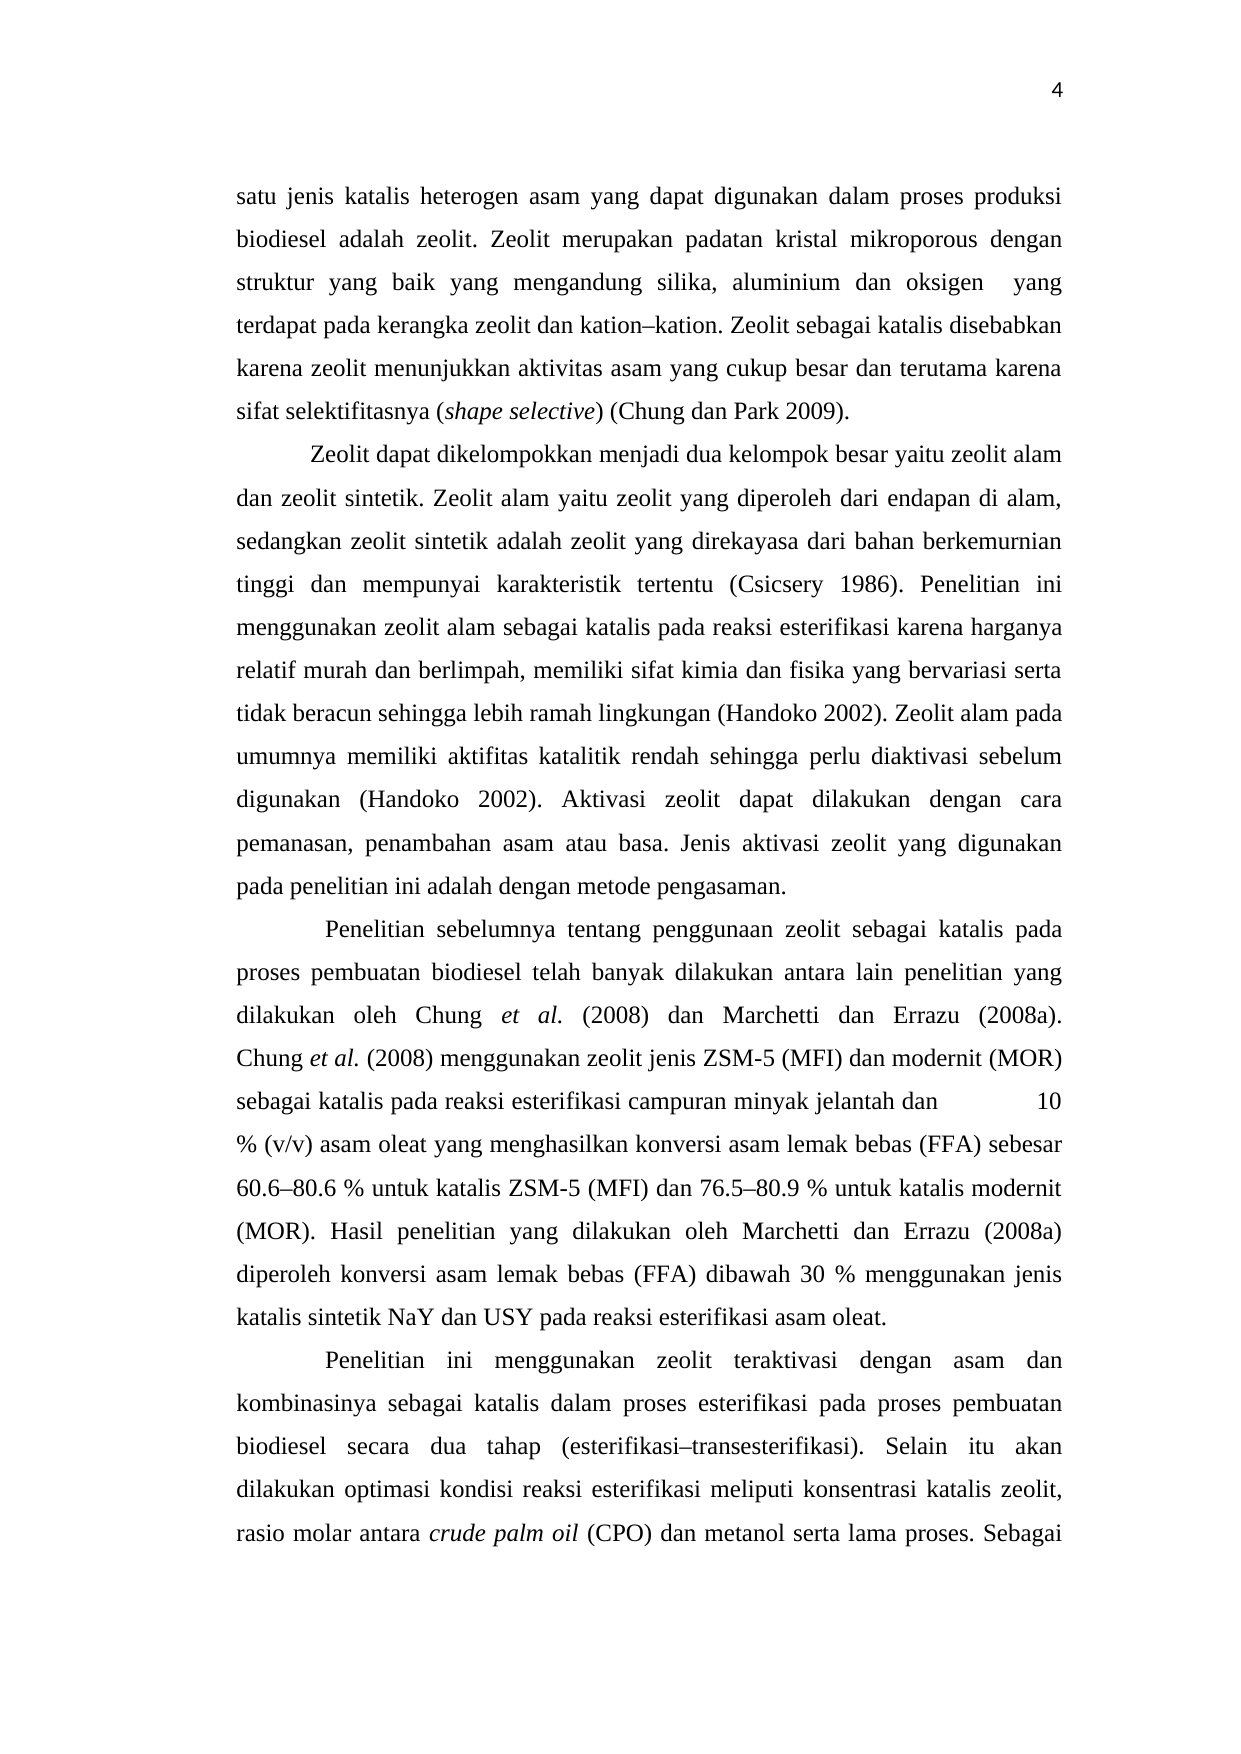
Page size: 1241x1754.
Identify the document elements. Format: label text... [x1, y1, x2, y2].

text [236, 181, 1063, 425]
text Zeolit dapat dikelompokkan menjadi dua kelompok besar yaitu zeolit alam dan zeolit sintetik. Zeolit alam yaitu zeolit yang diperoleh dari endapan di alam, sedangkan zeolit sintetik adalah zeolit yang direkayasa dari bahan berkemurnian tinggi dan mempunyai karakteristik tertentu (Csicsery 1986). Penelitian ini menggunakan zeolit alam sebagai katalis pada reaksi esterifikasi karena harganya relatif murah dan berlimpah, memiliki sifat kimia dan fisika yang bervariasi serta tidak beracun sehingga lebih ramah lingkungan (Handoko 2002). Zeolit alam pada umumnya memiliki aktifitas katalitik rendah sehingga perlu diaktivasi sebelum digunakan (Handoko 2002). Aktivasi zeolit dapat dilakukan dengan cara pemanasan, penambahan asam atau basa. Jenis aktivasi zeolit yang digunakan pada penelitian ini adalah dengan metode pengasaman. [236, 439, 1063, 899]
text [236, 1345, 1063, 1546]
text Penelitian sebelumnya tentang penggunaan zeolit sebagai katalis pada proses pembuatan biodiesel telah banyak dilakukan antara lain penelitian yang dilakukan oleh Chung et al. (2008) dan Marchetti dan Errazu (2008a). Chung et al. (2008) menggunakan zeolit jenis ZSM-5 (MFI) dan modernit (MOR) sebagai katalis pada reaksi esterifikasi campuran minyak jelantah dan 10 % (v/v) asam oleat yang menghasilkan konversi asam lemak bebas (FFA) sebesar 60.6–80.6 % untuk katalis ZSM-5 (MFI) dan 76.5–80.9 % untuk katalis modernit (MOR). Hasil penelitian yang dilakukan oleh Marchetti dan Errazu (2008a) diperoleh konversi asam lemak bebas (FFA) dibawah 30 % menggunakan jenis katalis sintetik NaY dan USY pada reaksi esterifikasi asam oleat. [236, 914, 1063, 1331]
